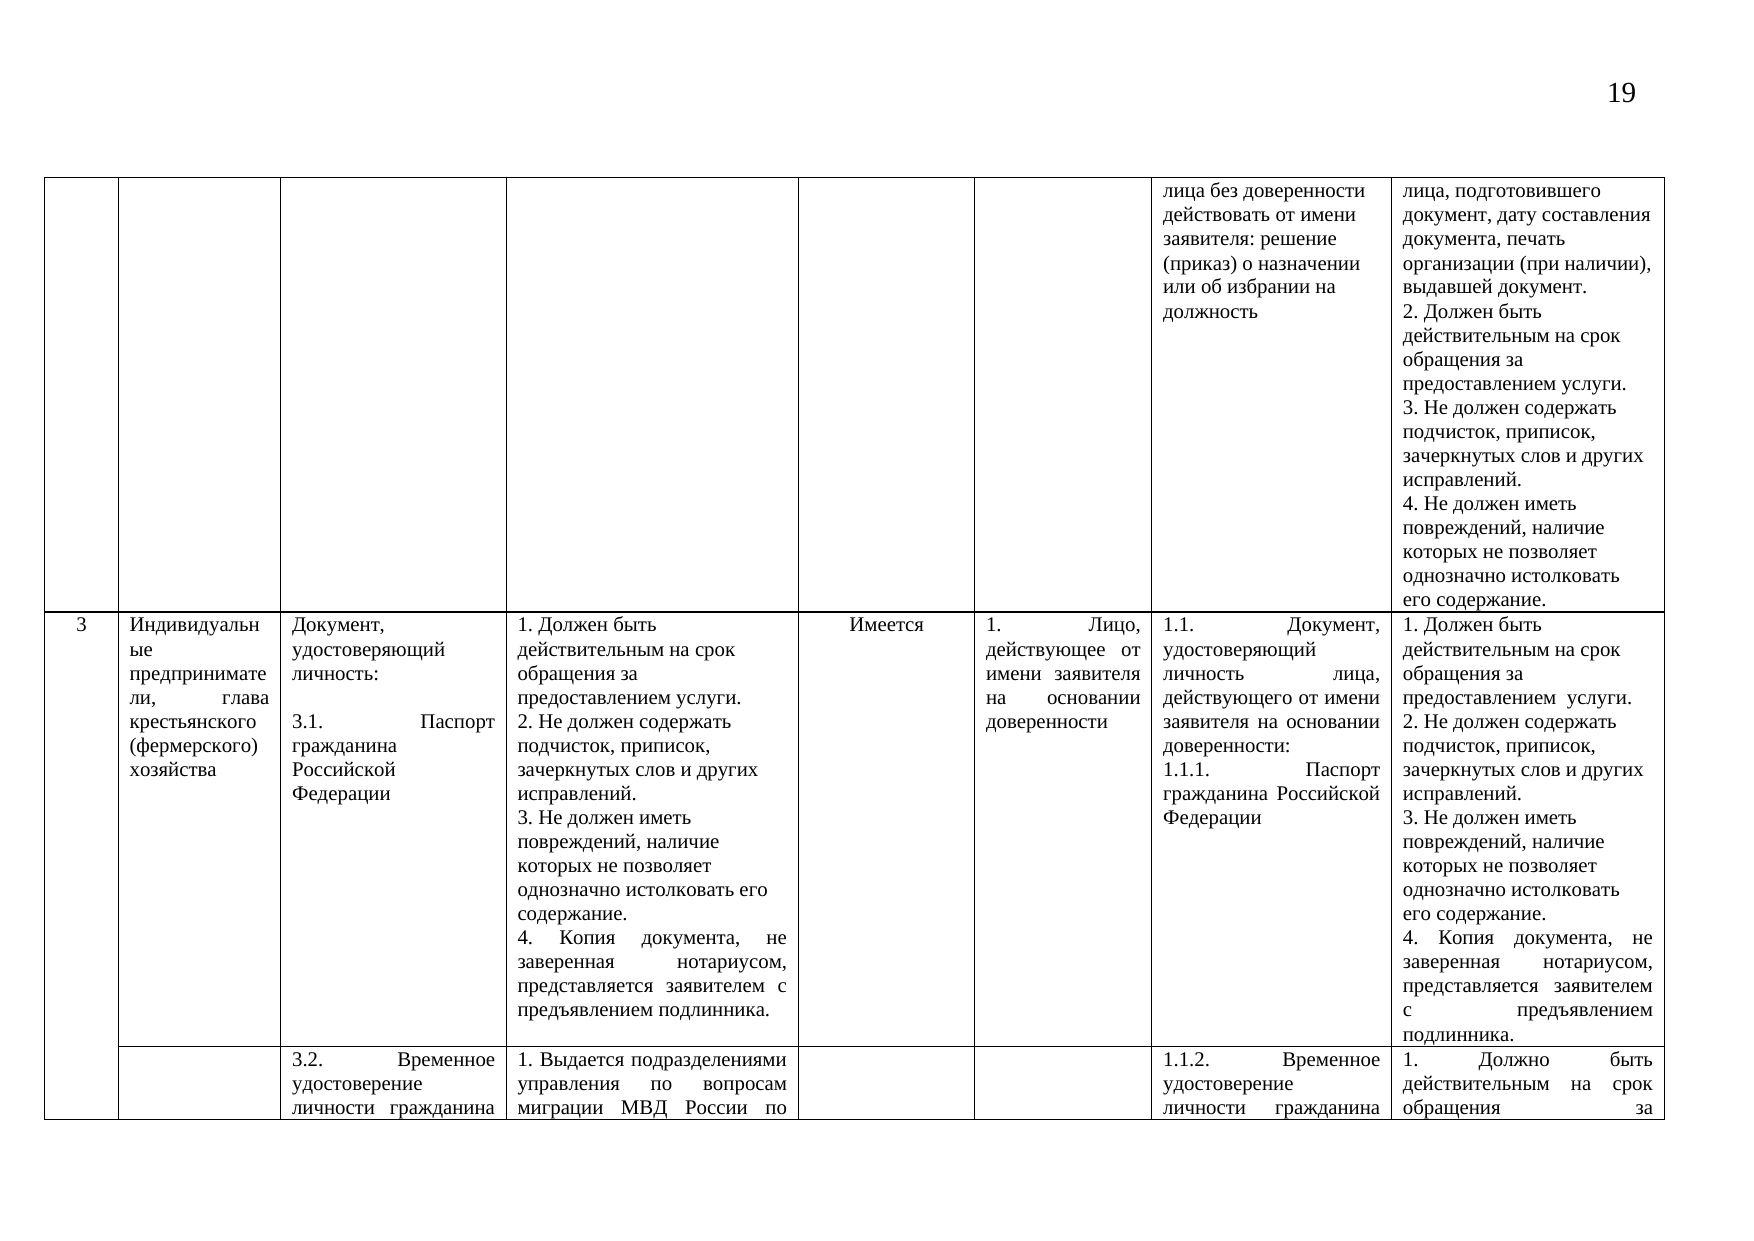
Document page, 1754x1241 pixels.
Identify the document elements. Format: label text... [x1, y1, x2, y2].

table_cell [507, 1047, 798, 1119]
table_cell 1. Лицо, действующее от имени заявителя на основании доверенности [975, 613, 1151, 1046]
table_cell Имеется [799, 613, 974, 1046]
table_cell 3 [45, 613, 118, 1119]
table_cell Индивидуальные предприниматели, глава крестьянского (фермерского) хозяйства [119, 613, 280, 1046]
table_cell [1152, 1047, 1391, 1119]
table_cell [1392, 178, 1664, 611]
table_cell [1392, 1047, 1664, 1119]
table_cell Документ, удостоверяющий личность: 3.1. Паспорт гражданина Российской Федерации [281, 613, 506, 1046]
table_cell [119, 1047, 280, 1119]
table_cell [281, 1047, 506, 1119]
table_cell [975, 1047, 1151, 1119]
table_cell 1.1. Документ, удостоверяющий личность лица, действующего от имени заявителя на основании доверенности: 1.1.1. Паспорт гражданина Российской Федерации [1152, 613, 1391, 1046]
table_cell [1152, 178, 1391, 611]
table_cell [799, 1047, 974, 1119]
table_cell 1. Должен быть действительным на срок обращения за предоставлением услуги. 2. Не должен содержать подчисток, приписок, зачеркнутых слов и других исправлений. 3. Не должен иметь повреждений, наличие которых не позволяет однозначно истолковать его содержание. 4. Копия документа, не заверенная нотариусом, представляется заявителем с предъявлением подлинника. [507, 613, 798, 1046]
table_cell 1. Должен быть действительным на срок обращения за предоставлением услуги. 2. Не должен содержать подчисток, приписок, зачеркнутых слов и других исправлений. 3. Не должен иметь повреждений, наличие которых не позволяет однозначно истолковать его содержание. 4. Копия документа, не заверенная нотариусом, представляется заявителем с предъявлением подлинника. [1392, 613, 1664, 1046]
